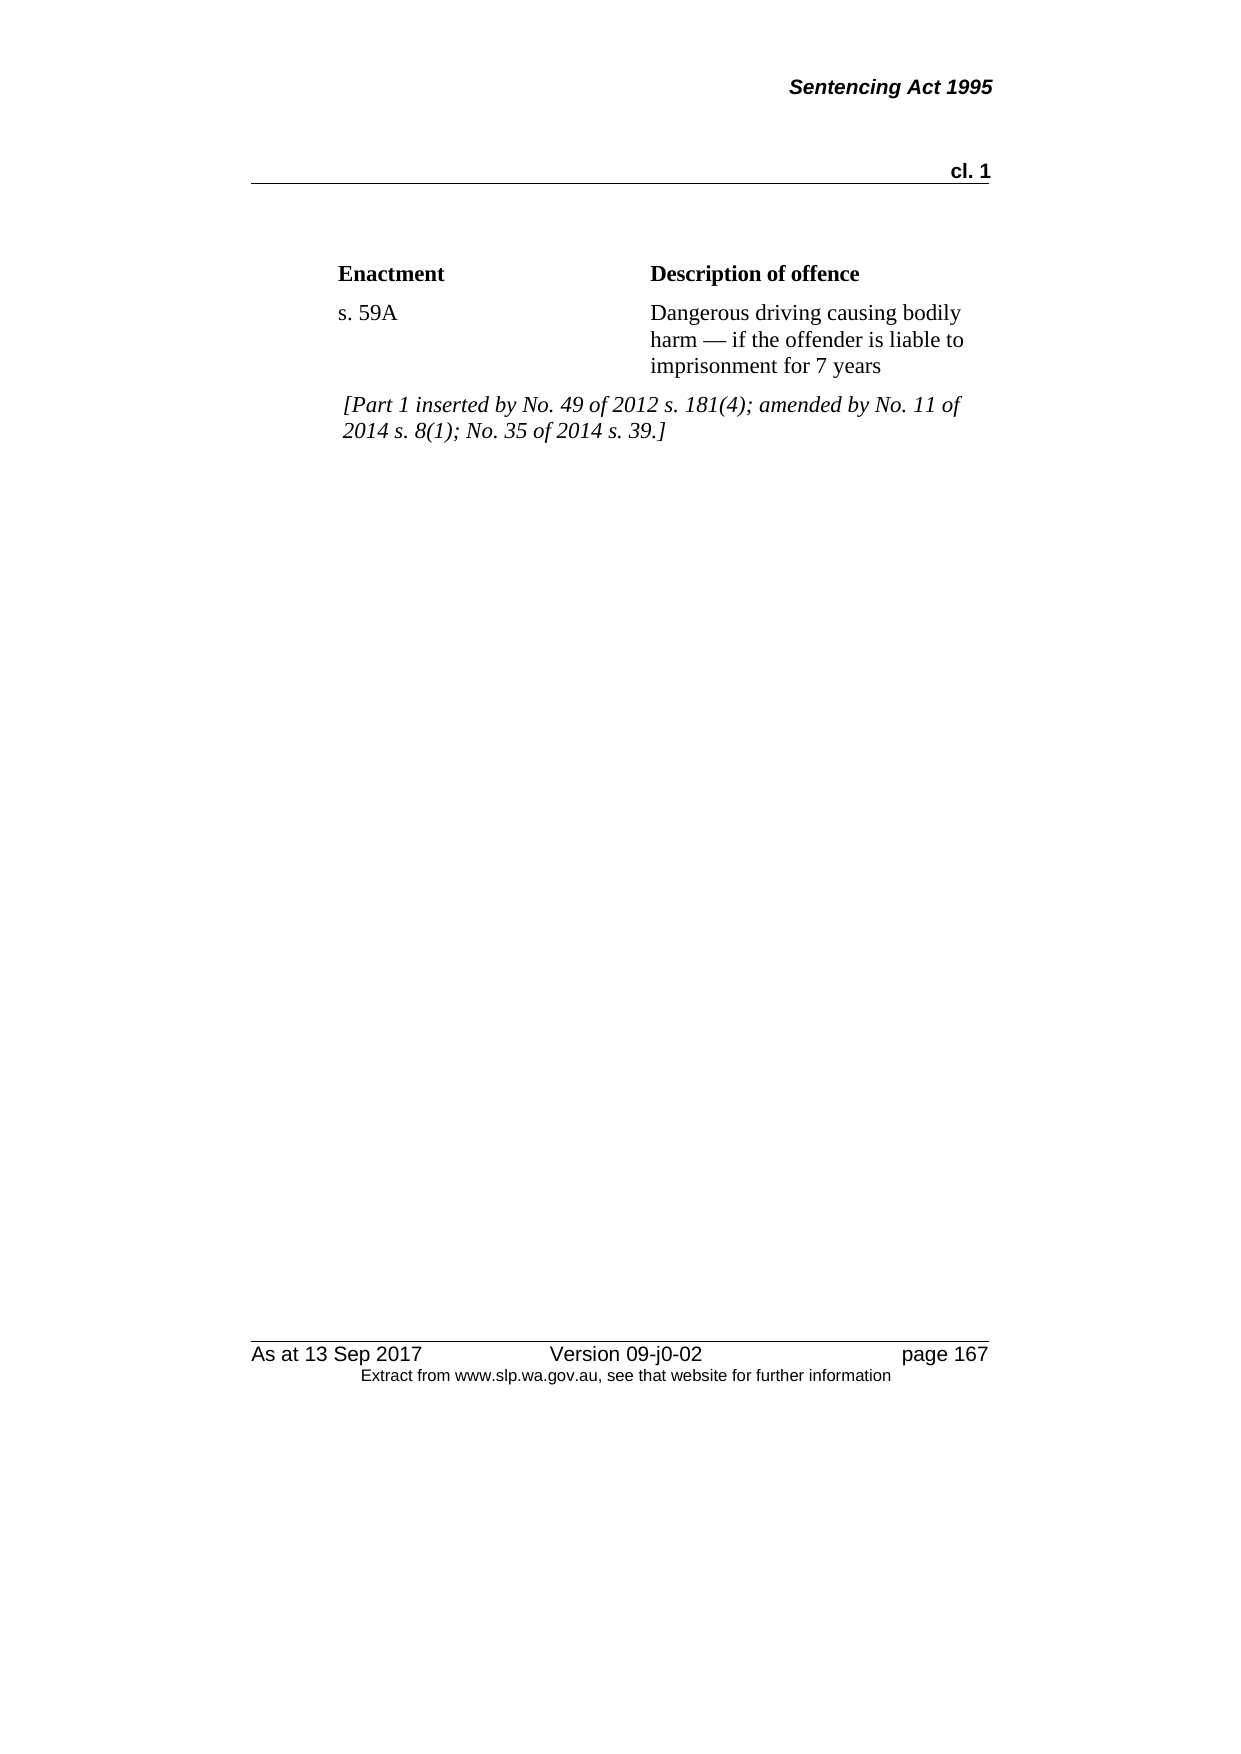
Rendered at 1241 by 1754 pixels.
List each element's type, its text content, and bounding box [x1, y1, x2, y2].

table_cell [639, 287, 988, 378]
subtitle [Part 1 inserted by No. 49 of 2012 s. 181(4); amended by No. 11 of 2014 s. 8(1); No. 35 of 2014 s. 39.] [251, 391, 989, 444]
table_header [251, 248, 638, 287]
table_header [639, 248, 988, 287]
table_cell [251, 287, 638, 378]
